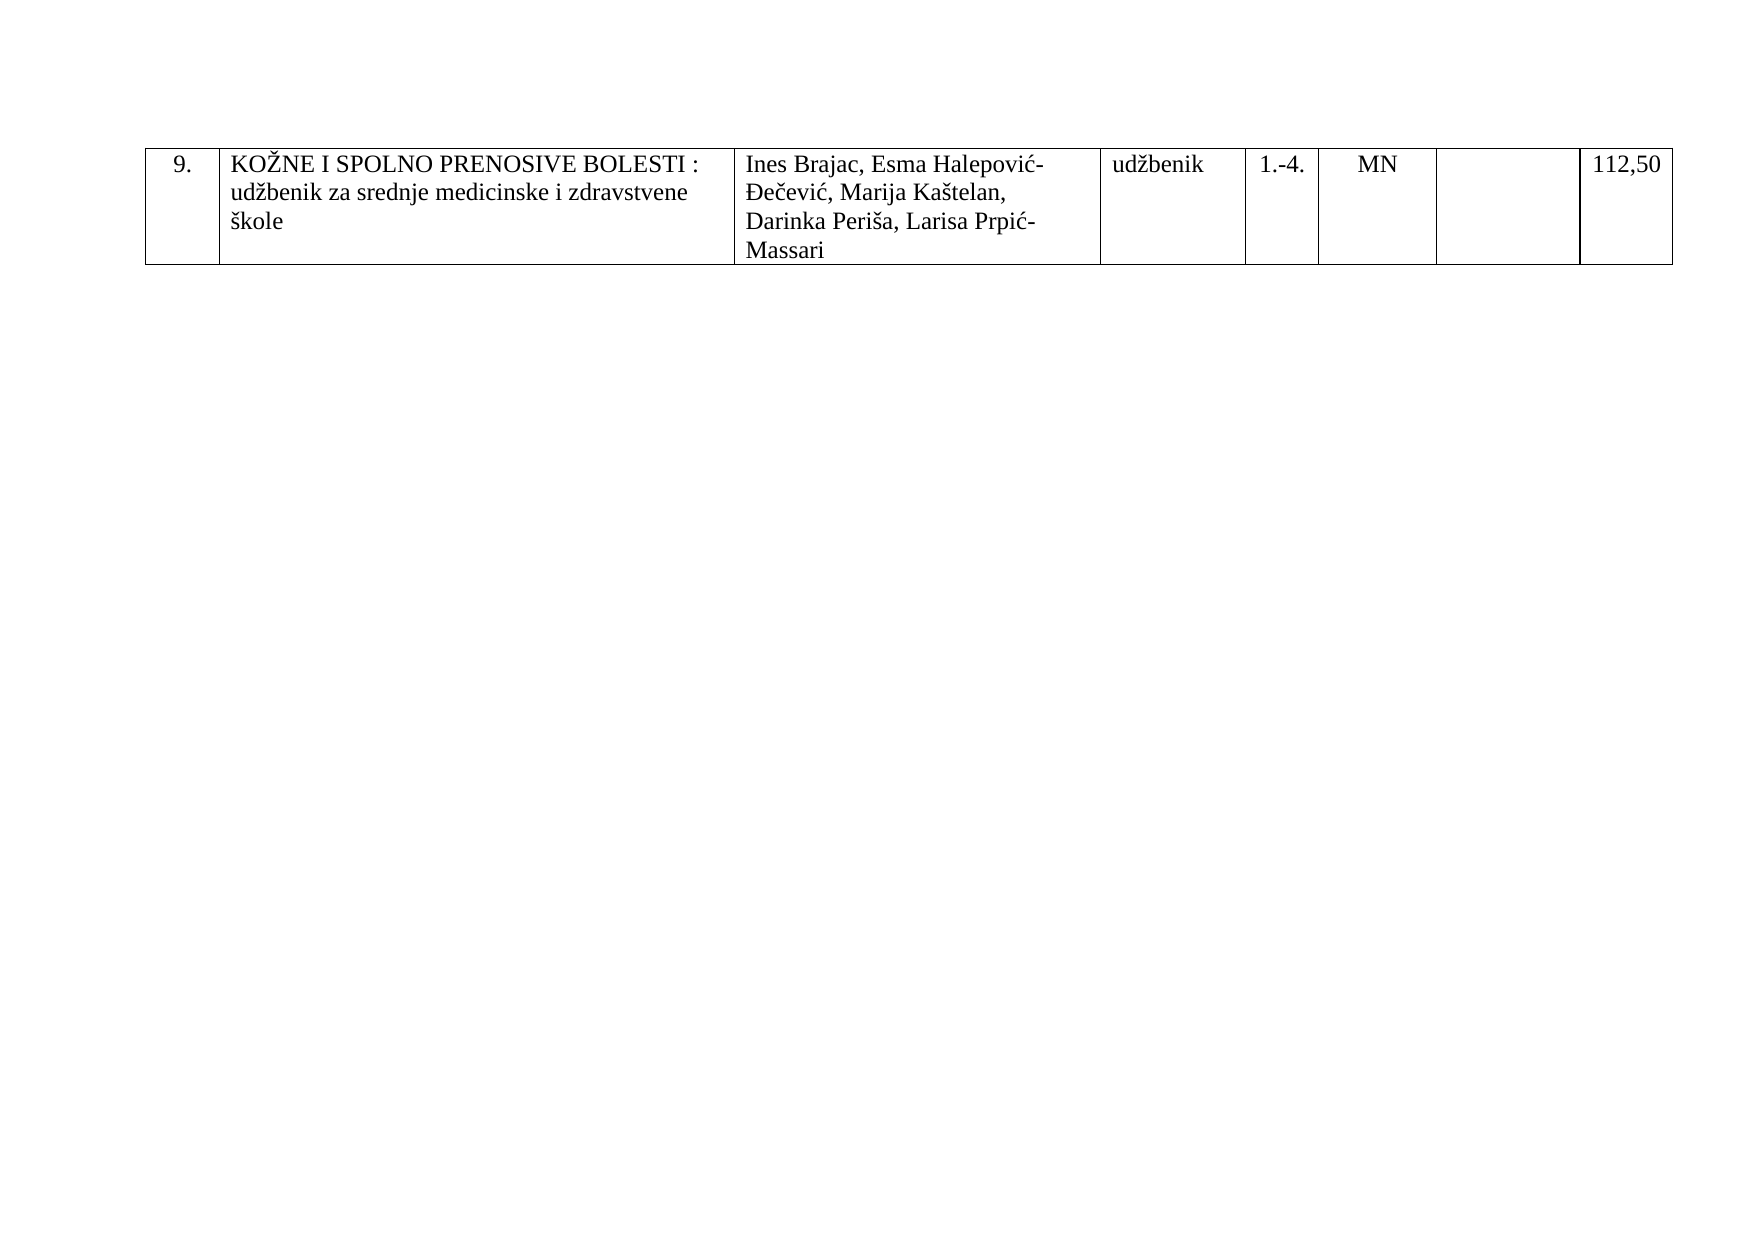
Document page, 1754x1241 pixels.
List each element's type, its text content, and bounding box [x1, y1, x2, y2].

table_cell udžbenik [1101, 149, 1245, 264]
table_cell MN [1319, 149, 1436, 264]
table_cell 1.-4. [1246, 149, 1318, 264]
table_cell [1437, 149, 1579, 264]
table_cell Ines Brajac, Esma Halepović-Đečević, Marija Kaštelan, Darinka Periša, Larisa Prpić-Massari [735, 149, 1100, 264]
table_cell 9. [146, 149, 219, 264]
table_cell KOŽNE I SPOLNO PRENOSIVE BOLESTI : udžbenik za srednje medicinske i zdravstvene škole [220, 149, 734, 264]
table_cell 112,50 [1581, 149, 1672, 264]
